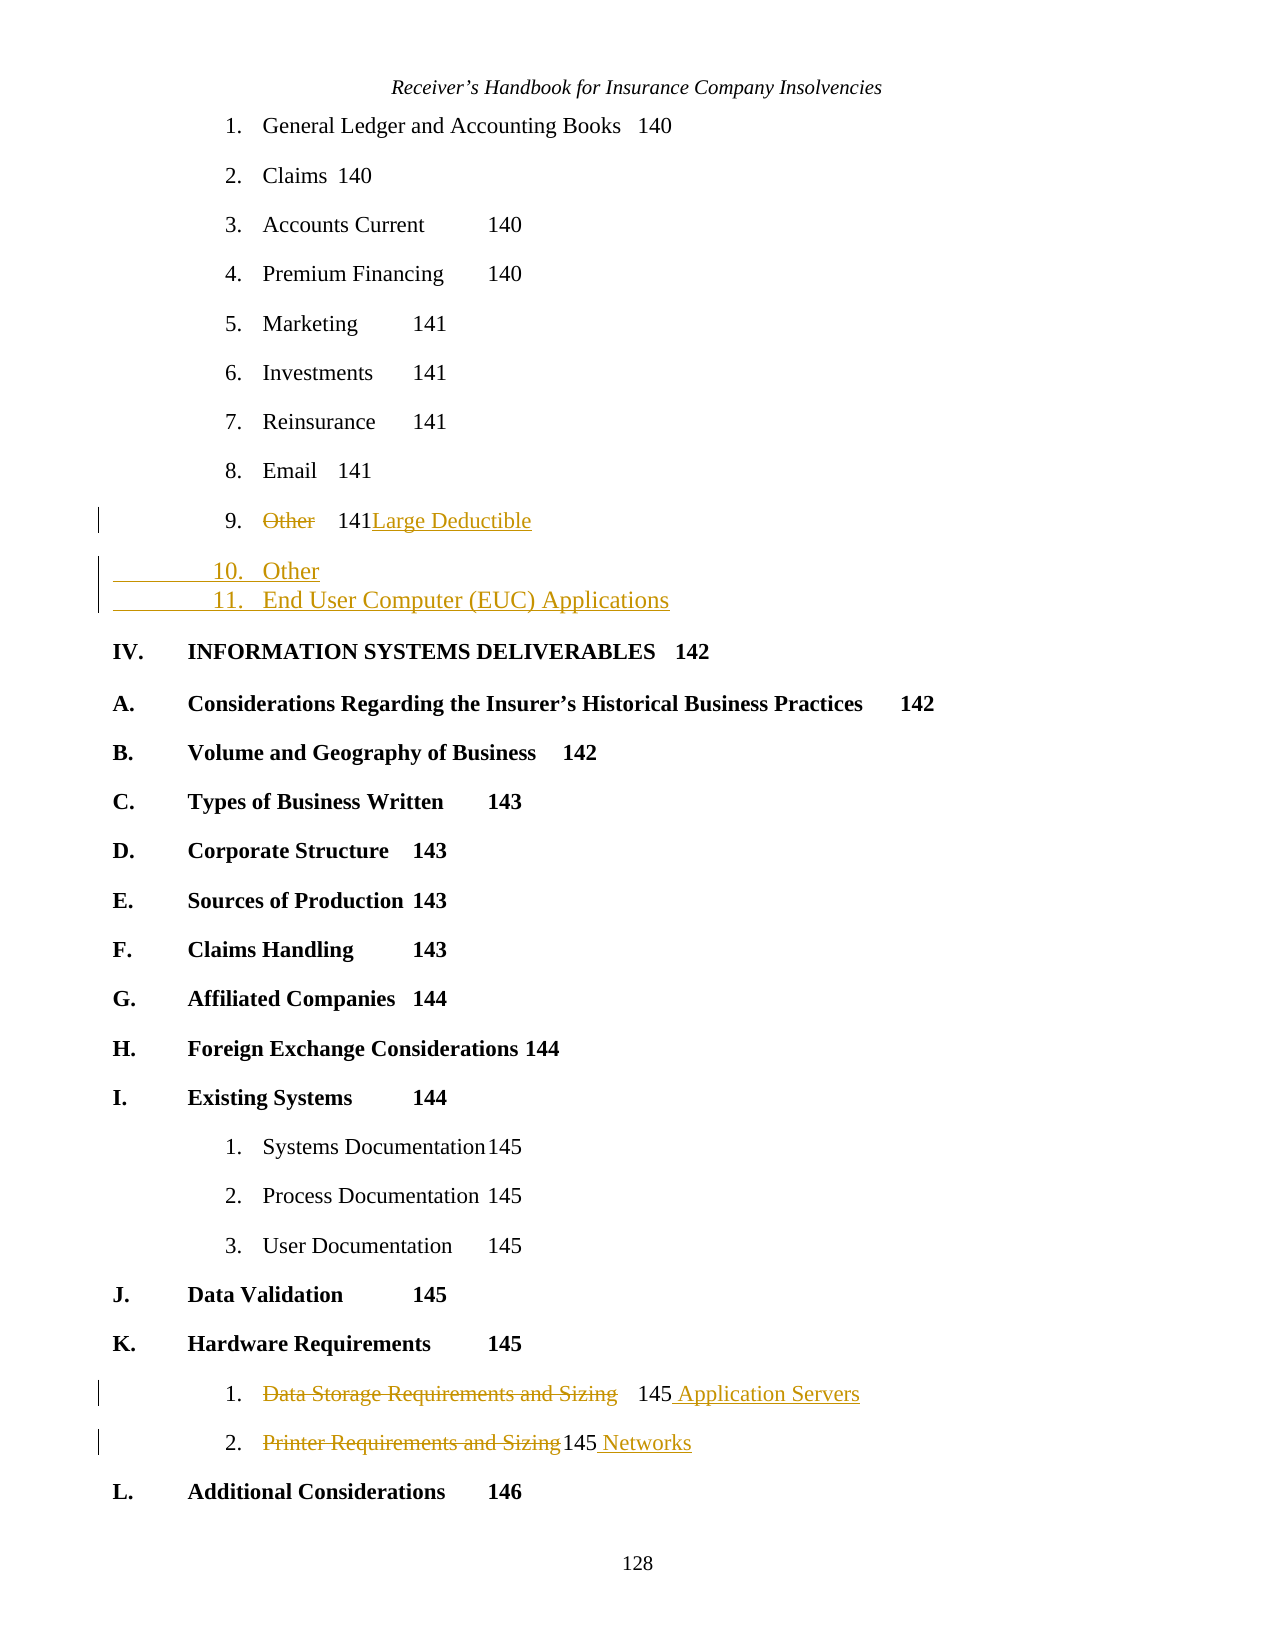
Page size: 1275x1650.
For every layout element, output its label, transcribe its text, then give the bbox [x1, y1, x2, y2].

text I. Existing Systems 144 [112, 1084, 1162, 1110]
text 2. Process Documentation 145 [225, 1182, 1162, 1209]
text 5. Marketing 141 [225, 309, 1162, 336]
text 4. Premium Financing 140 [225, 260, 1162, 287]
text 1. 145 [225, 1379, 1162, 1406]
text 8. Email 141 [225, 457, 1162, 484]
text L. Additional Considerations 146 [112, 1478, 1162, 1504]
text D. Corporate Structure 143 [112, 838, 1162, 864]
text B. Volume and Geography of Business 142 [112, 739, 1162, 765]
text F. Claims Handling 143 [112, 936, 1162, 962]
text G. Affiliated Companies 144 [112, 985, 1162, 1012]
text C. Types of Business Written 143 [112, 788, 1162, 815]
text E. Sources of Production 143 [112, 887, 1162, 913]
text 1. Systems Documentation 145 [225, 1133, 1162, 1159]
text J. Data Validation 145 [112, 1281, 1162, 1307]
text IV. INFORMATION SYSTEMS DELIVERABLES 142 [112, 638, 1162, 665]
text 3. User Documentation 145 [225, 1232, 1162, 1258]
text 2. 145 [225, 1429, 1162, 1455]
text 3. Accounts Current 140 [225, 211, 1162, 237]
text 7. Reinsurance 141 [225, 408, 1162, 434]
text 9. 141 [225, 507, 1162, 533]
text K. Hardware Requirements 145 [112, 1330, 1162, 1357]
text A. Considerations Regarding the Insurer’s Historical Business Practices 142 [112, 690, 1162, 716]
text 1. General Ledger and Accounting Books 140 [225, 112, 1162, 139]
text 2. Claims 140 [225, 162, 1162, 188]
text 6. Investments 141 [225, 359, 1162, 385]
text H. Foreign Exchange Considerations 144 [112, 1035, 1162, 1061]
